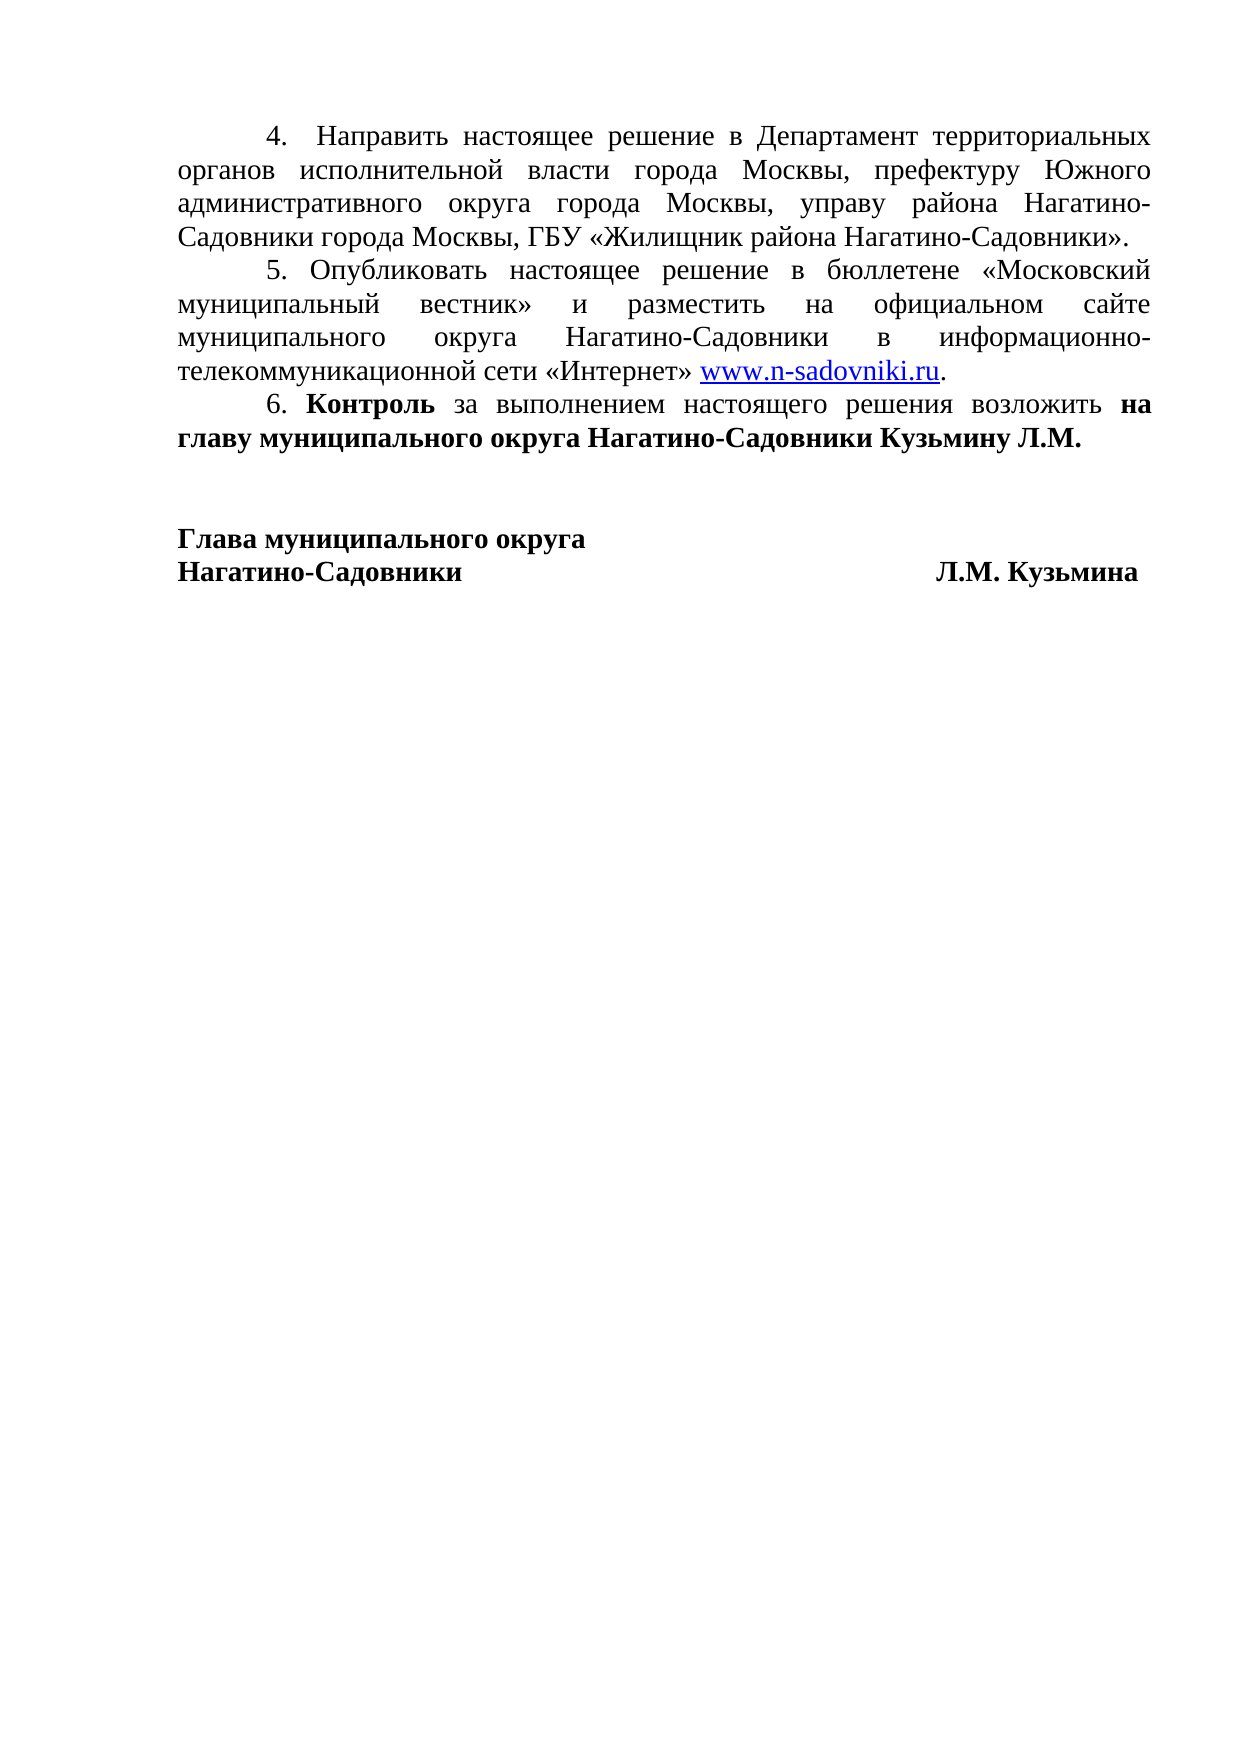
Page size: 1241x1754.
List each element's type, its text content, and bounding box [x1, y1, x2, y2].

text Глава муниципального округа [177, 521, 1152, 554]
text 4. Направить настоящее решение в Департамент территориальных органов исполнительной власти города Москвы, префектуру Южного административного округа города Москвы, управу района Нагатино-Садовники города Москвы, ГБУ «Жилищник района Нагатино-Садовники». [177, 118, 1152, 252]
text 5. Опубликовать настоящее решение в бюллетене «Московский муниципальный вестник» и разместить на официальном сайте муниципального округа Нагатино-Садовники в информационно-телекоммуникационной сети «Интернет» www.n-sadovniki.ru. [177, 252, 1152, 387]
text 6. Контроль за выполнением настоящего решения возложить на главу муниципального округа Нагатино-Садовники Кузьмину Л.М. [177, 387, 1152, 454]
text Нагатино-Садовники Л.М. Кузьмина [177, 554, 1152, 588]
